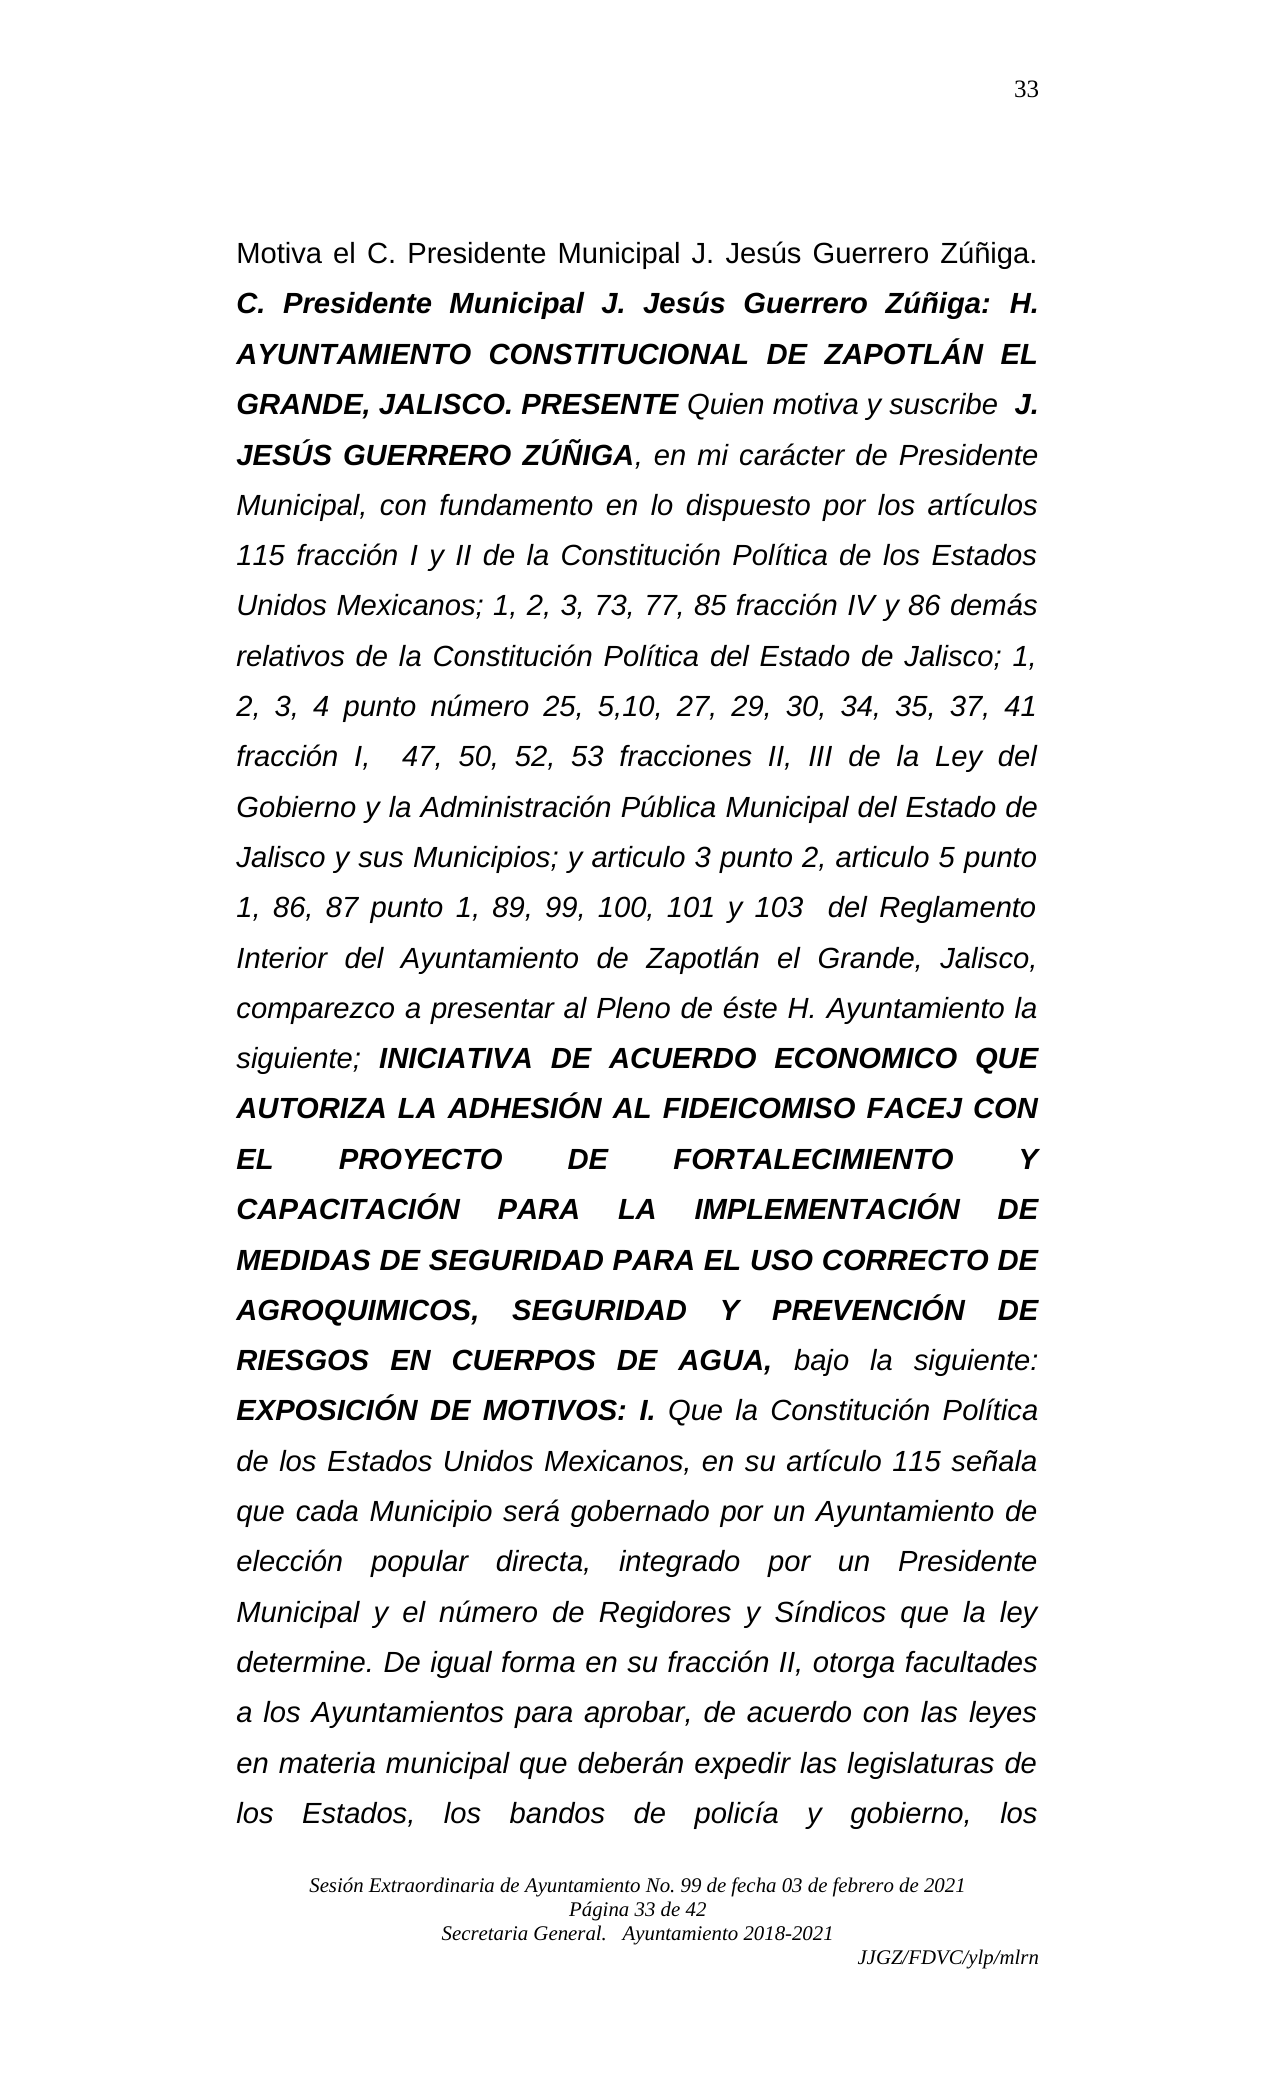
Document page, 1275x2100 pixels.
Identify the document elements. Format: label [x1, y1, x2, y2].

text [236, 236, 1039, 1829]
